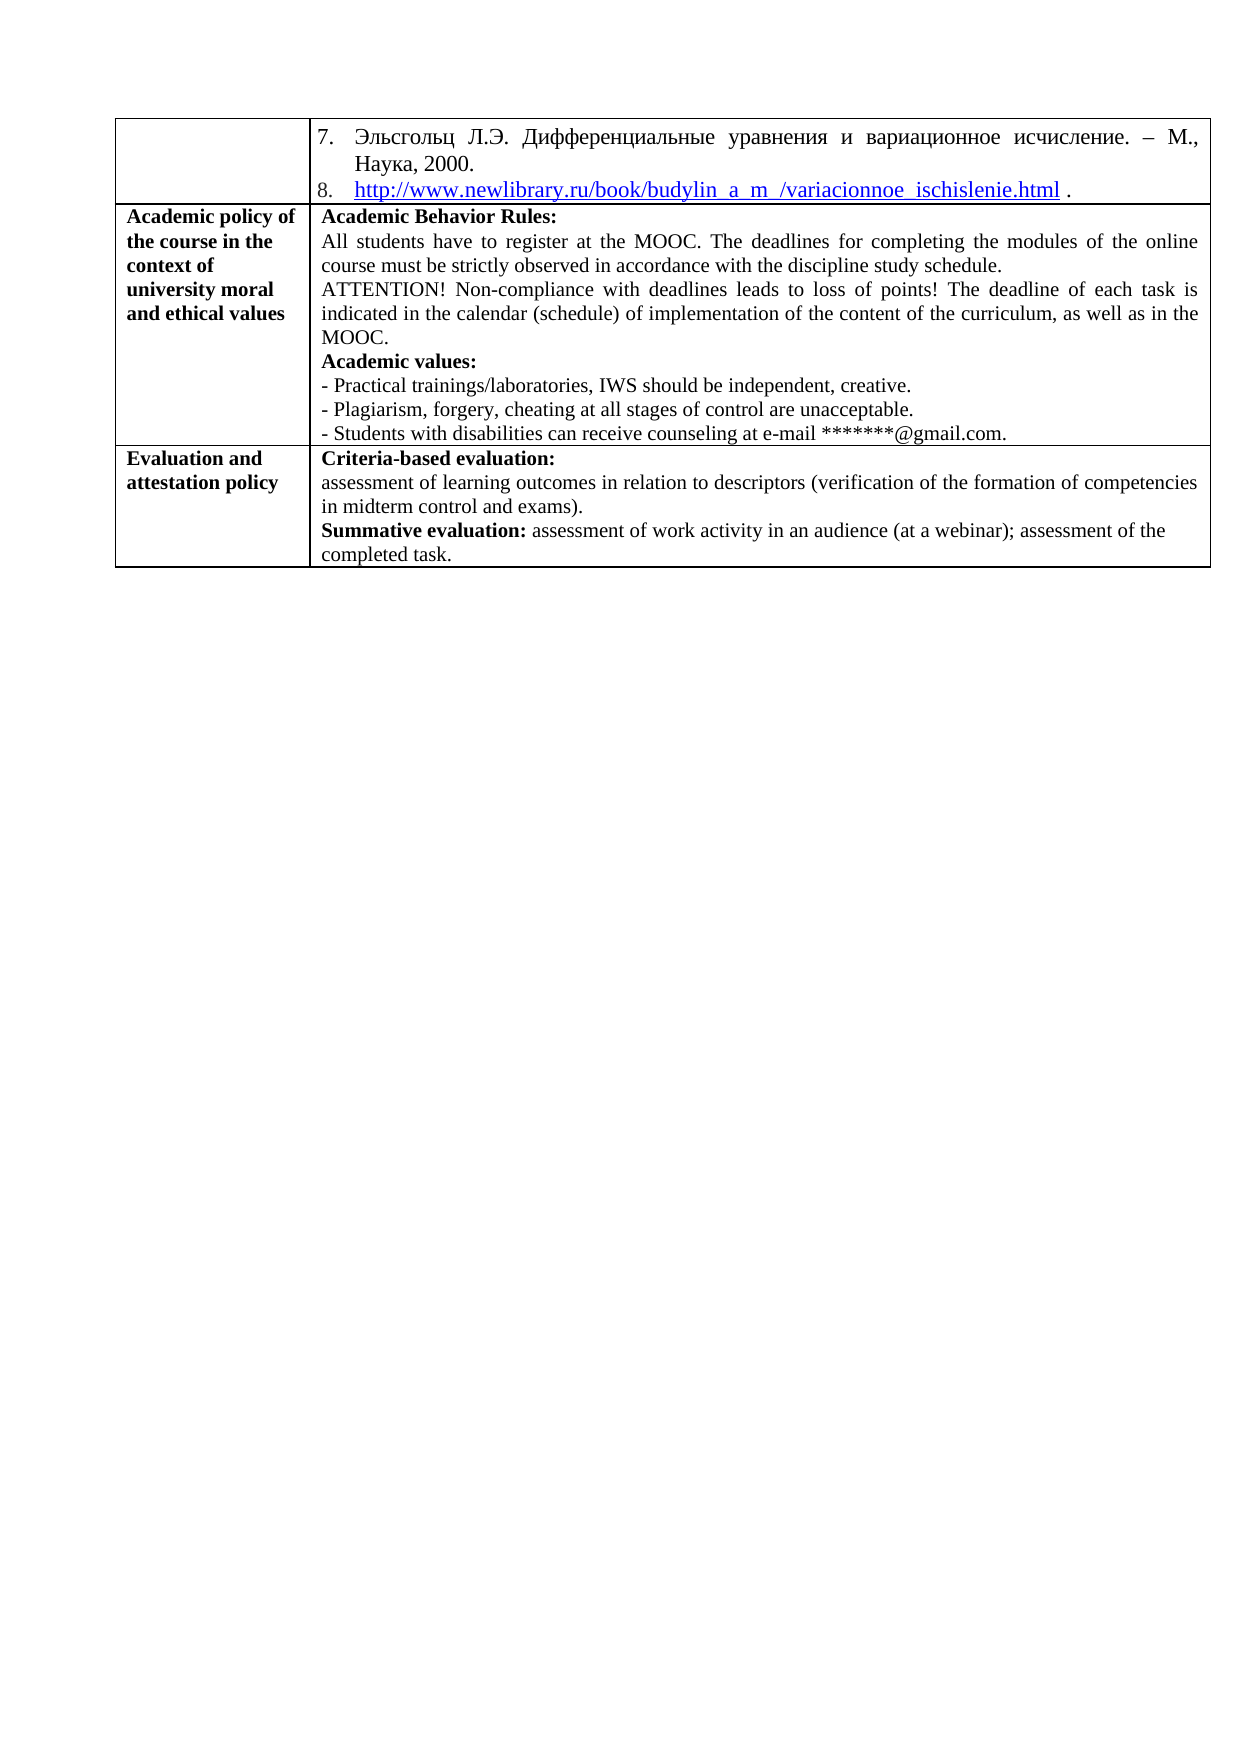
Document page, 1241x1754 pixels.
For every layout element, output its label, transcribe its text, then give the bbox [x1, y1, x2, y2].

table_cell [311, 119, 1210, 202]
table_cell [116, 119, 309, 202]
table_header Academic policy of the course in the context of university moral and ethical values [116, 205, 309, 445]
table_cell Evaluation and attestation policy [116, 446, 309, 566]
table_header Academic Behavior Rules: All students have to register at the MOOC. The deadlines for completing the modules of the online course must be strictly observed in accordance with the discipline study schedule. ATTENTION! Non-compliance with deadlines leads to loss of points! The deadline of each task is indicated in the calendar (schedule) of implementation of the content of the curriculum, as well as in the MOOC. Academic values: - Practical trainings/laboratories, IWS should be independent, creative. - Plagiarism, forgery, cheating at all stages of control are unacceptable. - Students with disabilities can receive counseling at e-mail *******@gmail.com. [311, 205, 1210, 445]
table_cell Criteria-based evaluation: assessment of learning outcomes in relation to descriptors (verification of the formation of competencies in midterm control and exams). Summative evaluation: assessment of work activity in an audience (at a webinar); assessment of the completed task. [311, 446, 1210, 566]
